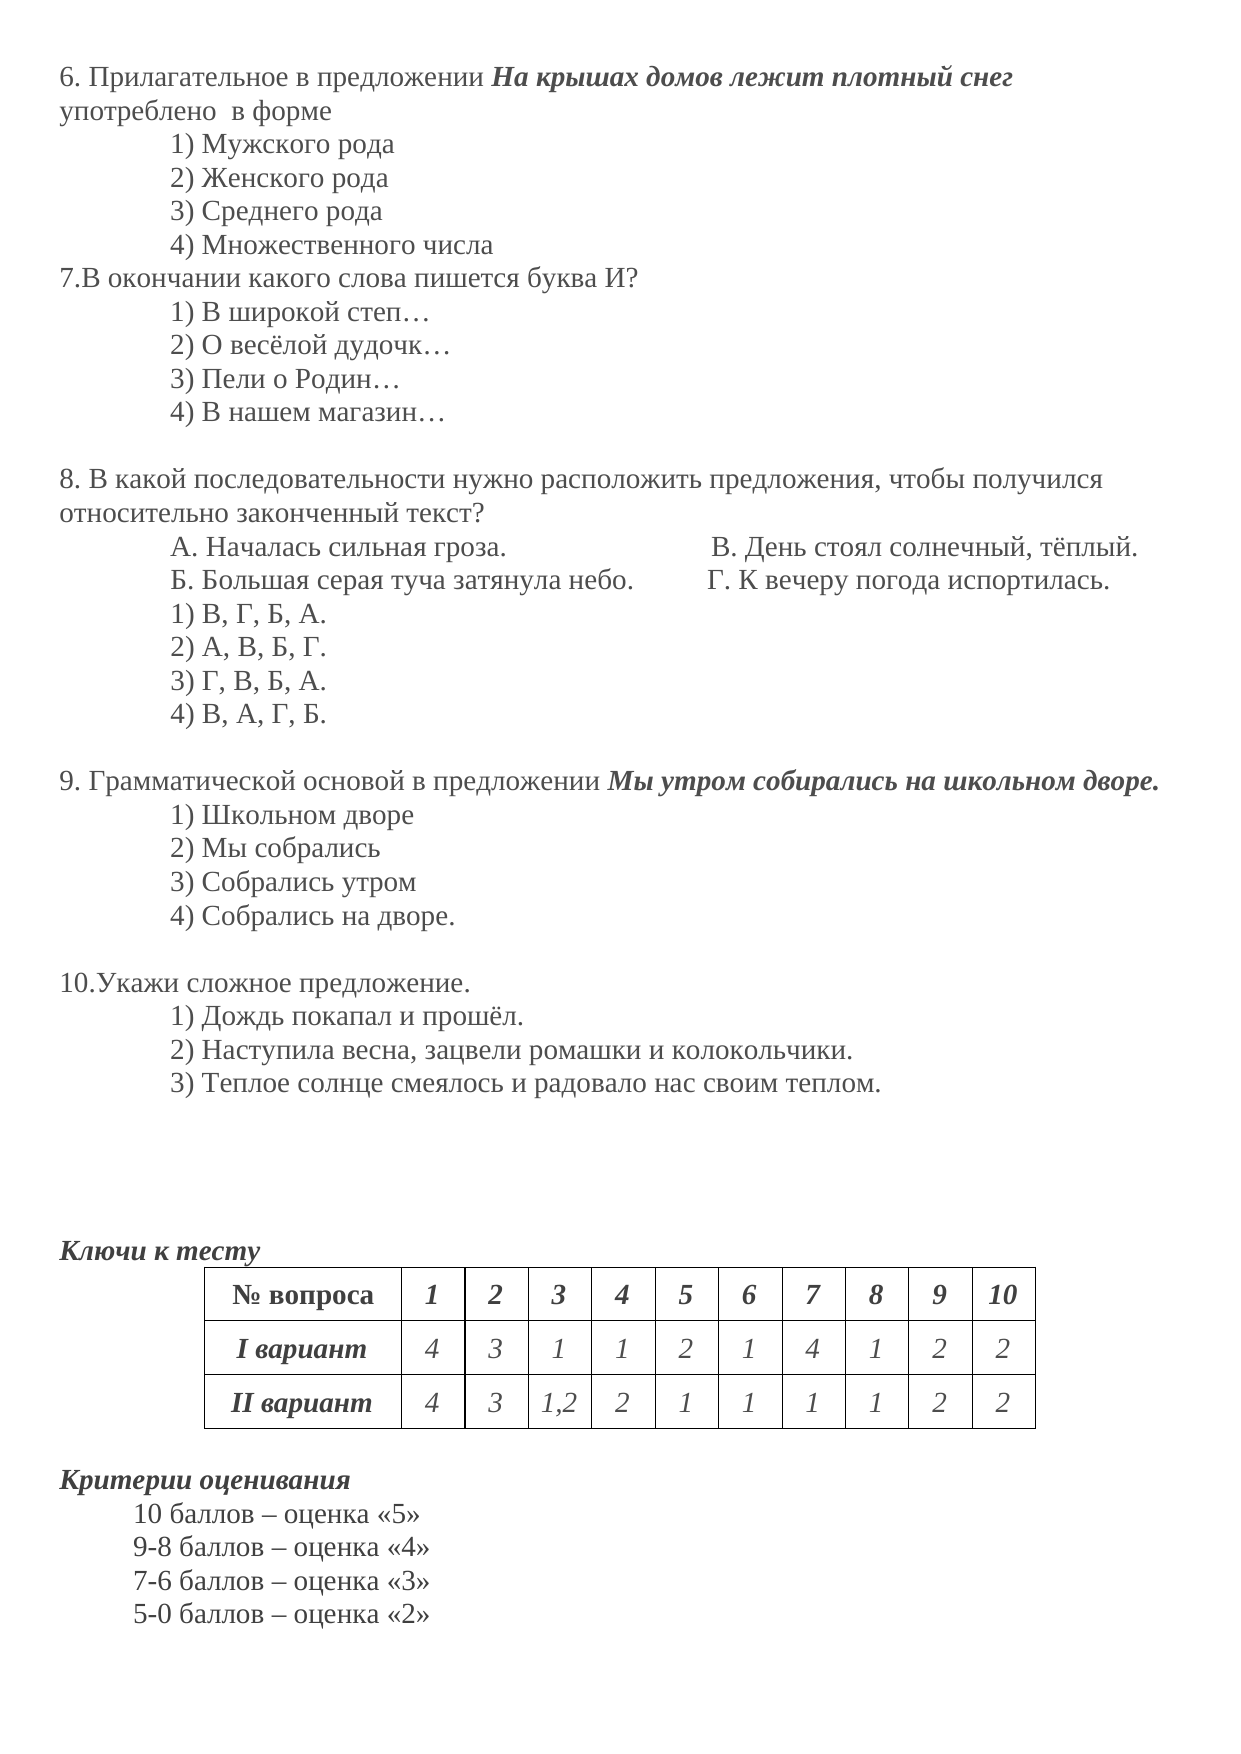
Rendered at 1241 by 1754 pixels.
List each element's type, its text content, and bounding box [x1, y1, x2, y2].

text 9-8 баллов – оценка «4» [133, 1529, 1181, 1563]
table_header 9 [909, 1268, 972, 1320]
list 9. Грамматической основой в предложении Мы утром собирались на школьном дворе. [59, 763, 1181, 797]
text 1) Школьном дворе [170, 797, 1181, 831]
text 4) В нашем магазин… [170, 394, 1181, 428]
text 7.В окончании какого слова пишется буква И? [59, 260, 1181, 294]
list 8. В какой последовательности нужно расположить предложения, чтобы получился относительно законченный текст? [59, 462, 1181, 529]
table_cell I вариант [205, 1321, 401, 1374]
table_header 2 [466, 1268, 528, 1320]
table_cell 1 [846, 1321, 908, 1374]
table_cell 2 [973, 1321, 1035, 1374]
table_header 3 [529, 1268, 591, 1320]
table_cell 3 [466, 1321, 528, 1374]
text 6. Прилагательное в предложении На крышах домов лежит плотный снег употреблено в форме [59, 59, 1181, 126]
text Критерии оценивания [59, 1462, 1181, 1496]
table_cell 2 [656, 1321, 718, 1374]
text 3) Среднего рода [170, 193, 1181, 227]
list 4) В, А, Г, Б. [170, 696, 1181, 730]
table_header 5 [656, 1268, 718, 1320]
list Б. Большая серая туча затянула небо. Г. К вечеру погода испортилась. [170, 562, 1181, 596]
list 2) А, В, Б, Г. [170, 629, 1181, 663]
text 2) Мы собрались [170, 831, 1181, 864]
table_header 7 [783, 1268, 845, 1320]
text 3) Теплое солнце смеялось и радовало нас своим теплом. [170, 1065, 1181, 1099]
table_header 6 [719, 1268, 782, 1320]
table_cell 2 [909, 1321, 972, 1374]
list А. Началась сильная гроза. В. День стоял солнечный, тёплый. [170, 529, 1181, 562]
text 3) Пели о Родин… [170, 361, 1181, 394]
text 4) Множественного числа [170, 227, 1181, 260]
table_cell 1 [719, 1375, 782, 1428]
text 2) О весёлой дудочк… [170, 327, 1181, 361]
list 1) В, Г, Б, А. [170, 596, 1181, 629]
text 3) Собрались утром [170, 864, 1181, 898]
table_cell 2 [973, 1375, 1035, 1428]
list 3) Г, В, Б, А. [170, 663, 1181, 696]
table_cell 1 [719, 1321, 782, 1374]
text 7-6 баллов – оценка «3» [133, 1563, 1181, 1597]
text 10 баллов – оценка «5» [133, 1496, 1181, 1529]
table_cell 1,2 [529, 1375, 591, 1428]
table_cell 2 [592, 1375, 655, 1428]
text 1) Дождь покапал и прошёл. [170, 998, 1181, 1032]
table_header 10 [973, 1268, 1035, 1320]
text 4) Собрались на дворе. [170, 898, 1181, 931]
table_cell 1 [592, 1321, 655, 1374]
list 10.Укажи сложное предложение. [59, 965, 1181, 998]
text 2) Наступила весна, зацвели ромашки и колокольчики. [170, 1032, 1181, 1065]
table_cell II вариант [205, 1375, 401, 1428]
text 1) В широкой степ… [170, 294, 1181, 327]
table_header 8 [846, 1268, 908, 1320]
table_cell 4 [402, 1375, 464, 1428]
table_header № вопроса [205, 1268, 401, 1320]
text 5-0 баллов – оценка «2» [133, 1597, 1181, 1630]
table_header 4 [592, 1268, 655, 1320]
table_cell 3 [466, 1375, 528, 1428]
text 1) Мужского рода [170, 126, 1181, 160]
table_cell 1 [529, 1321, 591, 1374]
table_cell 4 [402, 1321, 464, 1374]
table_cell 2 [909, 1375, 972, 1428]
table_cell 1 [846, 1375, 908, 1428]
text Ключи к тесту [59, 1233, 1181, 1267]
table_header 1 [402, 1268, 464, 1320]
text 2) Женского рода [170, 160, 1181, 193]
table_cell 1 [656, 1375, 718, 1428]
table_cell 1 [783, 1375, 845, 1428]
table_cell 4 [783, 1321, 845, 1374]
